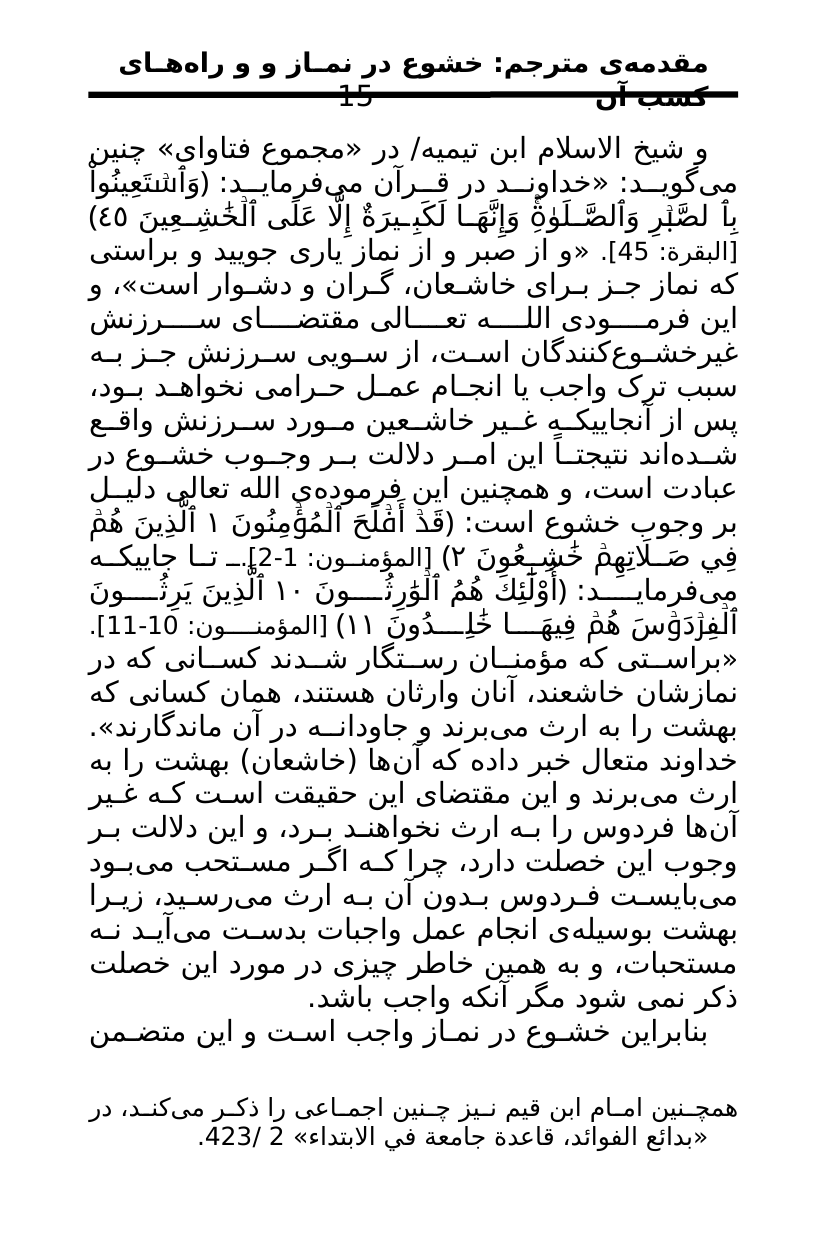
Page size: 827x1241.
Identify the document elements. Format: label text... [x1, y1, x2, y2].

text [89, 1014, 738, 1048]
text و شیخ‌ الاسلام ابن تیمیه/ در «مجموع فتاوای» چنین می‌گوید: «خداوند در قرآن می‌فرماید: ﴿وَٱسۡتَعِينُواْ بِٱلصَّبۡرِ وَٱلصَّلَوٰةِۚ وَإِنَّهَا لَكَبِيرَةٌ إِلَّا عَلَى ٱلۡخَٰشِعِينَ ٤٥﴾ [البقرة: 45]. «و از صبر و از نماز یاری‌ جویید و براستی که‌ نماز جز براى خاشعان، گران و دشوار است»، و این فرمودی الله تعالی مقتضای سرزنش غیرخشوع‌کنندگان است، از سویی سرزنش جز به سبب ترک واجب یا انجام عمل حرامی نخواهد بود، پس از آنجاییکه غیر خاشعین مورد سرزنش واقع شده‌اند نتیجتاً این امر دلالت بر وجوب خشوع در عبادت است، و همچنین این فرموده‌ی الله تعالی دلیل بر وجوب خشوع است: ﴿قَدۡ أَفۡلَحَ ٱلۡمُؤۡمِنُونَ ١ ٱلَّذِينَ هُمۡ فِي صَلَاتِهِمۡ خَٰشِعُونَ ٢﴾ [المؤمنون: 1-2]. تا جاییکه می‌فرماید: ﴿أُوْلَٰٓئِكَ هُمُ ٱلۡوَٰرِثُونَ ١٠ ٱلَّذِينَ يَرِثُونَ ٱلۡفِرۡدَوۡسَ هُمۡ فِيهَا خَٰلِدُونَ ١١﴾ [المؤمنون: 10-11]. «براستی که‌ مؤمنان‌ رستگار شدند کسانی‌ که‌ در نمازشان‌ خاشعند، آنان وارثان هستند، همان کسانی که بهشت را به ارث می‌برند و جاودانه در آن ماندگارند». خداوند متعال خبر داده که آن‌ها (خاشعان) بهشت را به ارث می‌برند و این مقتضای این حقیقت است که غیر آن‌ها فردوس را به ارث نخواهند برد، و این دلالت بر وجوب این خصلت دارد، چرا که اگر مستحب می‌بود می‌بایست ‏فردوس بدون آن به ارث می‌رسید، زیرا بهشت بوسیله‌ی انجام عمل واجبات ‏بدست می‌آید نه مستحبات، و به همین خاطر چیزی در مورد این خصلت ذکر ‏نمی شود مگر آنکه واجب باشد. [89, 132, 738, 1014]
